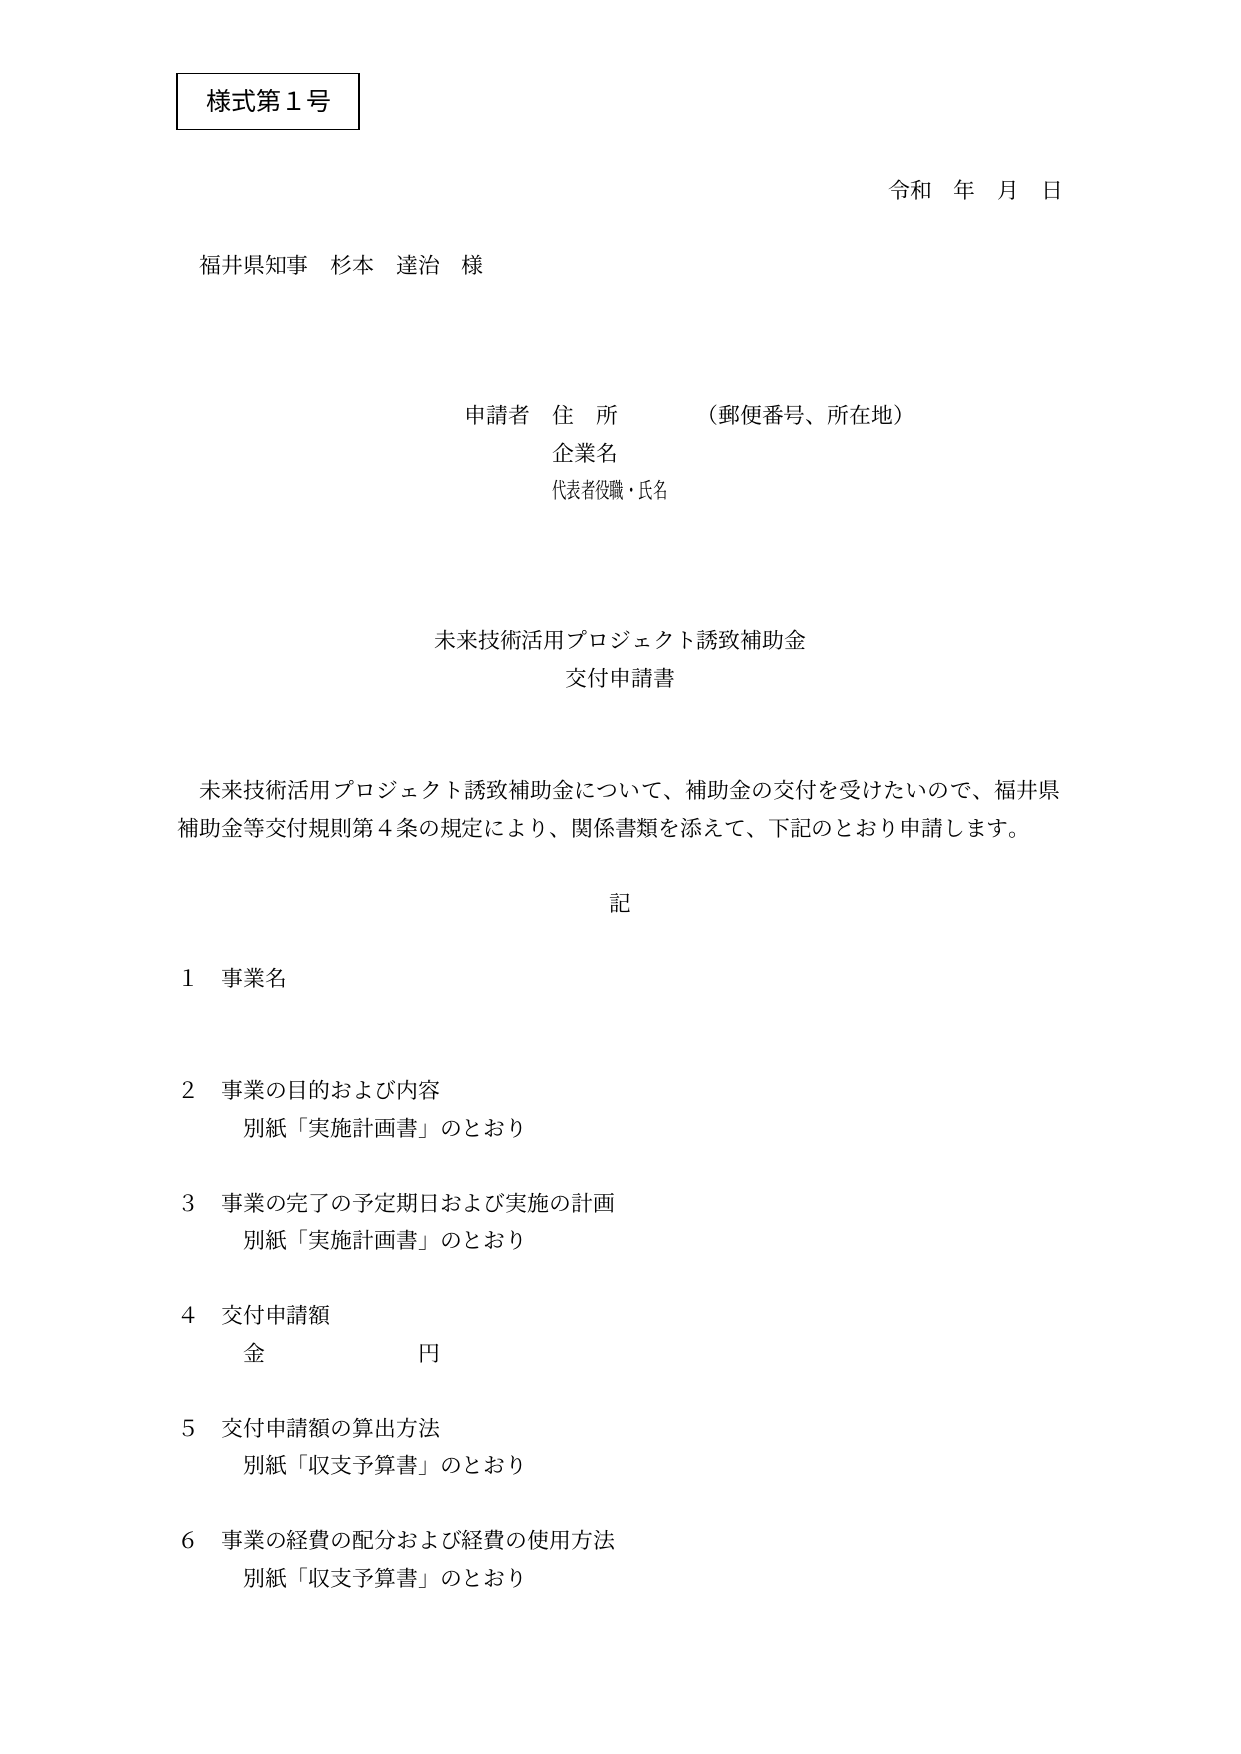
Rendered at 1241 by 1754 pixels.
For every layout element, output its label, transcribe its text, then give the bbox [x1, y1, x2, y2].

text ６ 事業の経費の配分および経費の使用方法 [177, 1520, 1063, 1558]
text 交付申請書 [177, 658, 1063, 695]
text 記 [177, 883, 1063, 920]
text 別紙「実施計画書」のとおり [177, 1220, 1063, 1258]
text 未来技術活用プロジェクト誘致補助金 [177, 620, 1063, 658]
text 未来技術活用プロジェクト誘致補助金について、補助金の交付を受けたいので、福井県補助金等交付規則第４条の規定により、関係書類を添えて、下記のとおり申請します。 [177, 770, 1063, 845]
text 別紙「収支予算書」のとおり [177, 1558, 1063, 1595]
text 申請者 住 所 （郵便番号、所在地） [402, 395, 1063, 433]
text ４ 交付申請額 [177, 1295, 1063, 1333]
text 令和 年 月 日 [177, 170, 1063, 208]
text 企業名 [552, 433, 1063, 470]
text 別紙「収支予算書」のとおり [177, 1445, 1063, 1483]
text 代表者役職・氏名 [552, 470, 1063, 508]
text 福井県知事 杉本 達治 様 [177, 245, 1063, 283]
text ２ 事業の目的および内容 [177, 1070, 1063, 1108]
text ３ 事業の完了の予定期日および実施の計画 [177, 1183, 1063, 1220]
text 別紙「実施計画書」のとおり [177, 1108, 1063, 1145]
text １ 事業名 [177, 958, 1063, 995]
text 金 円 [177, 1333, 1063, 1370]
text ５ 交付申請額の算出方法 [177, 1408, 1063, 1445]
